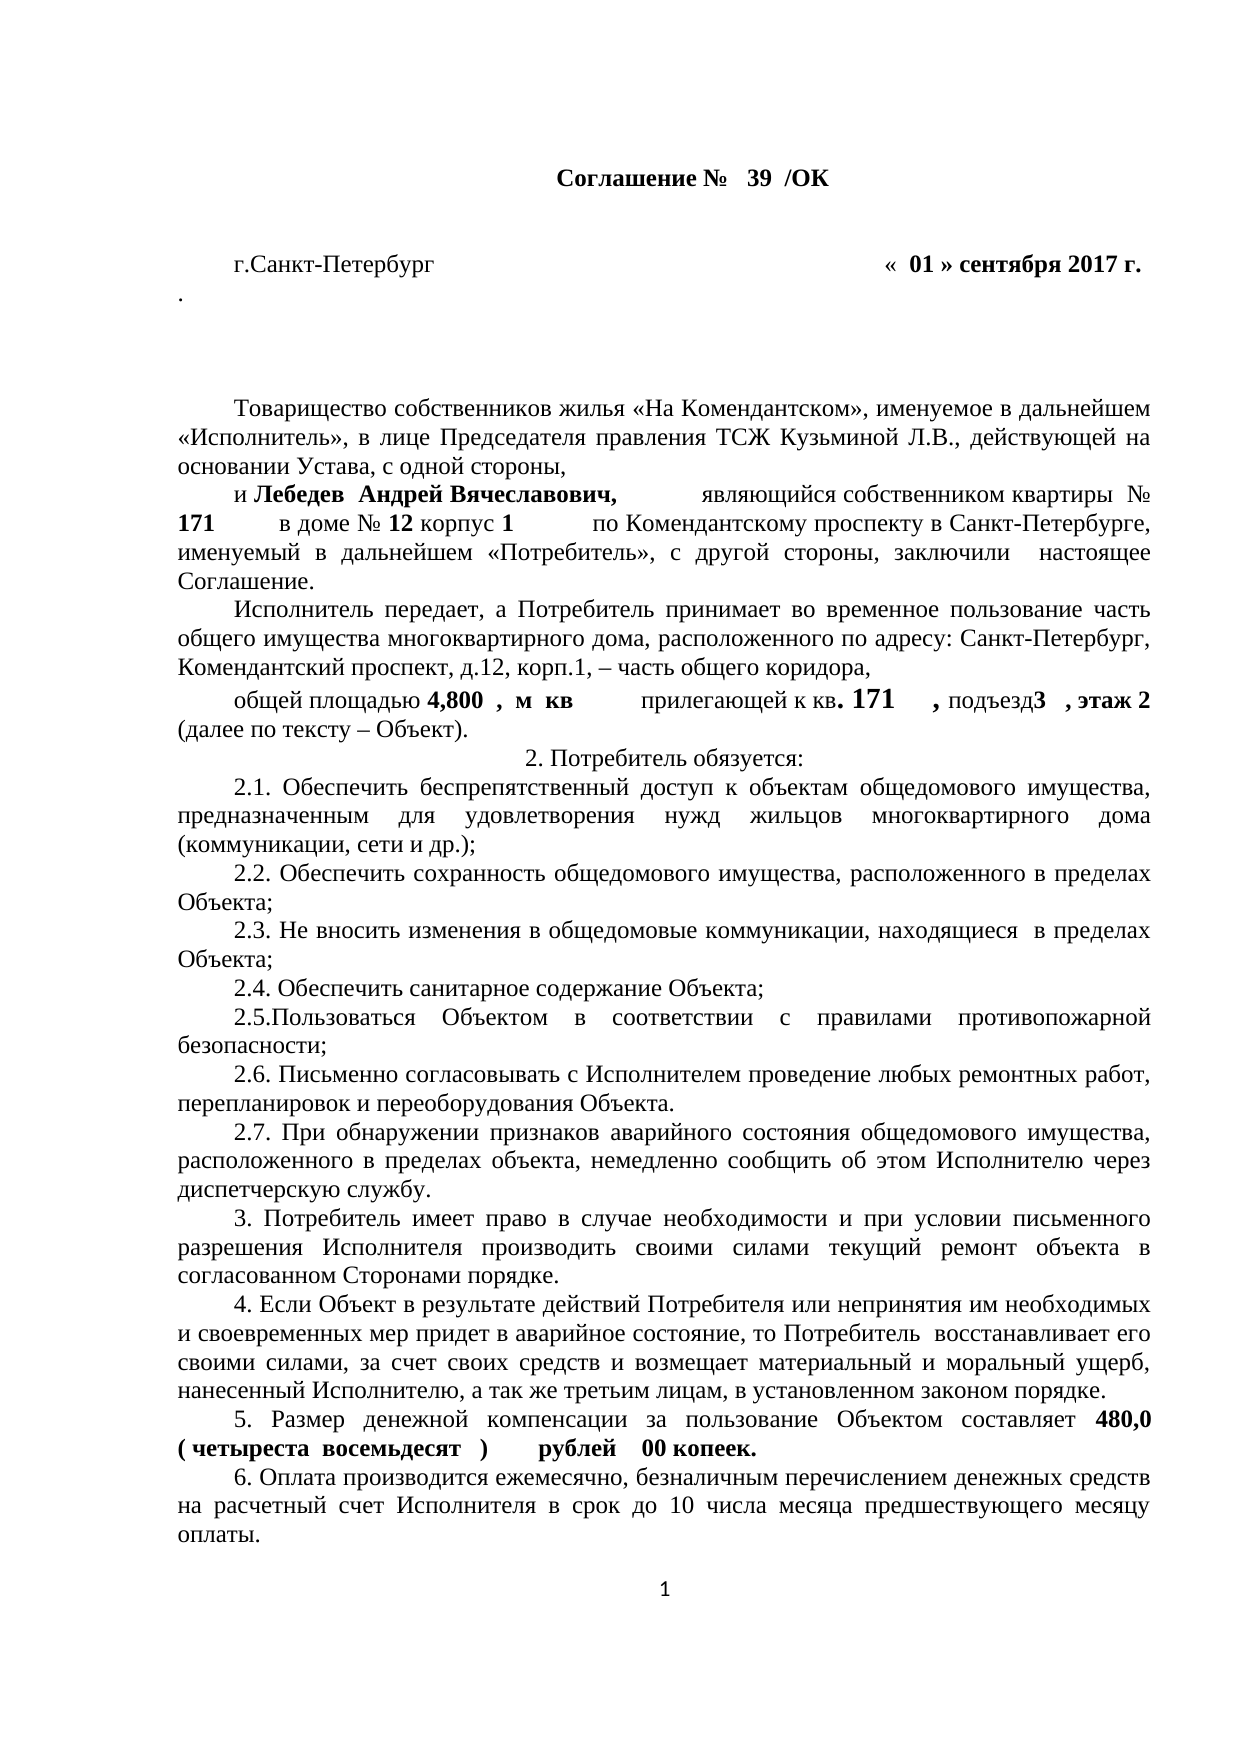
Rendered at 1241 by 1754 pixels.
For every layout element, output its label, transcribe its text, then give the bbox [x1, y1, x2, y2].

text 2.1. Обеспечить беспрепятственный доступ к объектам общедомового имущества, предназначенным для удовлетворения нужд жильцов многоквартирного дома (коммуникации, сети и др.); [177, 772, 1152, 858]
text 2.2. Обеспечить сохранность общедомового имущества, расположенного в пределах Объекта; [177, 858, 1152, 916]
text 6. Оплата производится ежемесячно, безналичным перечислением денежных средств на расчетный счет Исполнителя в срок до 10 числа месяца предшествующего месяцу оплаты. [177, 1462, 1152, 1548]
text 3. Потребитель имеет право в случае необходимости и при условии письменного разрешения Исполнителя производить своими силами текущий ремонт объекта в согласованном Сторонами порядке. [177, 1203, 1152, 1289]
text Соглашение № 39 /ОК [177, 163, 1152, 192]
text Исполнитель передает, а Потребитель принимает во временное пользование часть общего имущества многоквартирного дома, расположенного по адресу: Санкт-Петербург, Комендантский проспект, д.12, корп.1, – часть общего коридора, [177, 594, 1152, 681]
text 4. Если Объект в результате действий Потребителя или непринятия им необходимых и своевременных мер придет в аварийное состояние, то Потребитель восстанавливает его своими силами, за счет своих средств и возмещает материальный и моральный ущерб, нанесенный Исполнителю, а так же третьим лицам, в установленном законом порядке. [177, 1289, 1152, 1404]
text и Лебедев Андрей Вячеславович, являющийся собственником квартиры № 171 в доме № 12 корпус 1 по Комендантскому проспекту в Санкт-Петербурге, именуемый в дальнейшем «Потребитель», с другой стороны, заключили настоящее Соглашение. [177, 479, 1152, 594]
text 2. Потребитель обязуется: [177, 743, 1152, 772]
text общей площадью 4,800 , м кв прилегающей к кв. 171 , подъезд3 , этаж 2 (далее по тексту – Объект). [177, 681, 1152, 743]
text 2.3. Не вносить изменения в общедомовые коммуникации, находящиеся в пределах Объекта; [177, 916, 1152, 973]
text г.Санкт-Петербург « 01 » сентября . . [177, 249, 1152, 307]
text 5. Размер денежной компенсации за пользование Объектом составляет 480,0 ( четыреста восемьдесят ) рублей 00 копеек. [177, 1404, 1152, 1462]
text 2.7. При обнаружении признаков аварийного состояния общедомового имущества, расположенного в пределах объекта, немедленно сообщить об этом Исполнителю через диспетчерскую службу. [177, 1117, 1152, 1203]
text 2.6. Письменно согласовывать с Исполнителем проведение любых ремонтных работ, перепланировок и переоборудования Объекта. [177, 1059, 1152, 1117]
text Товарищество собственников жилья «На Комендантском», именуемое в дальнейшем «Исполнитель», в лице Председателя правления ТСЖ Кузьминой Л.В., действующей на основании Устава, с одной стороны, [177, 393, 1152, 479]
text 2.5.Пользоваться Объектом в соответствии с правилами противопожарной безопасности; [177, 1002, 1152, 1059]
text 2.4. Обеспечить санитарное содержание Объекта; [177, 973, 1152, 1002]
